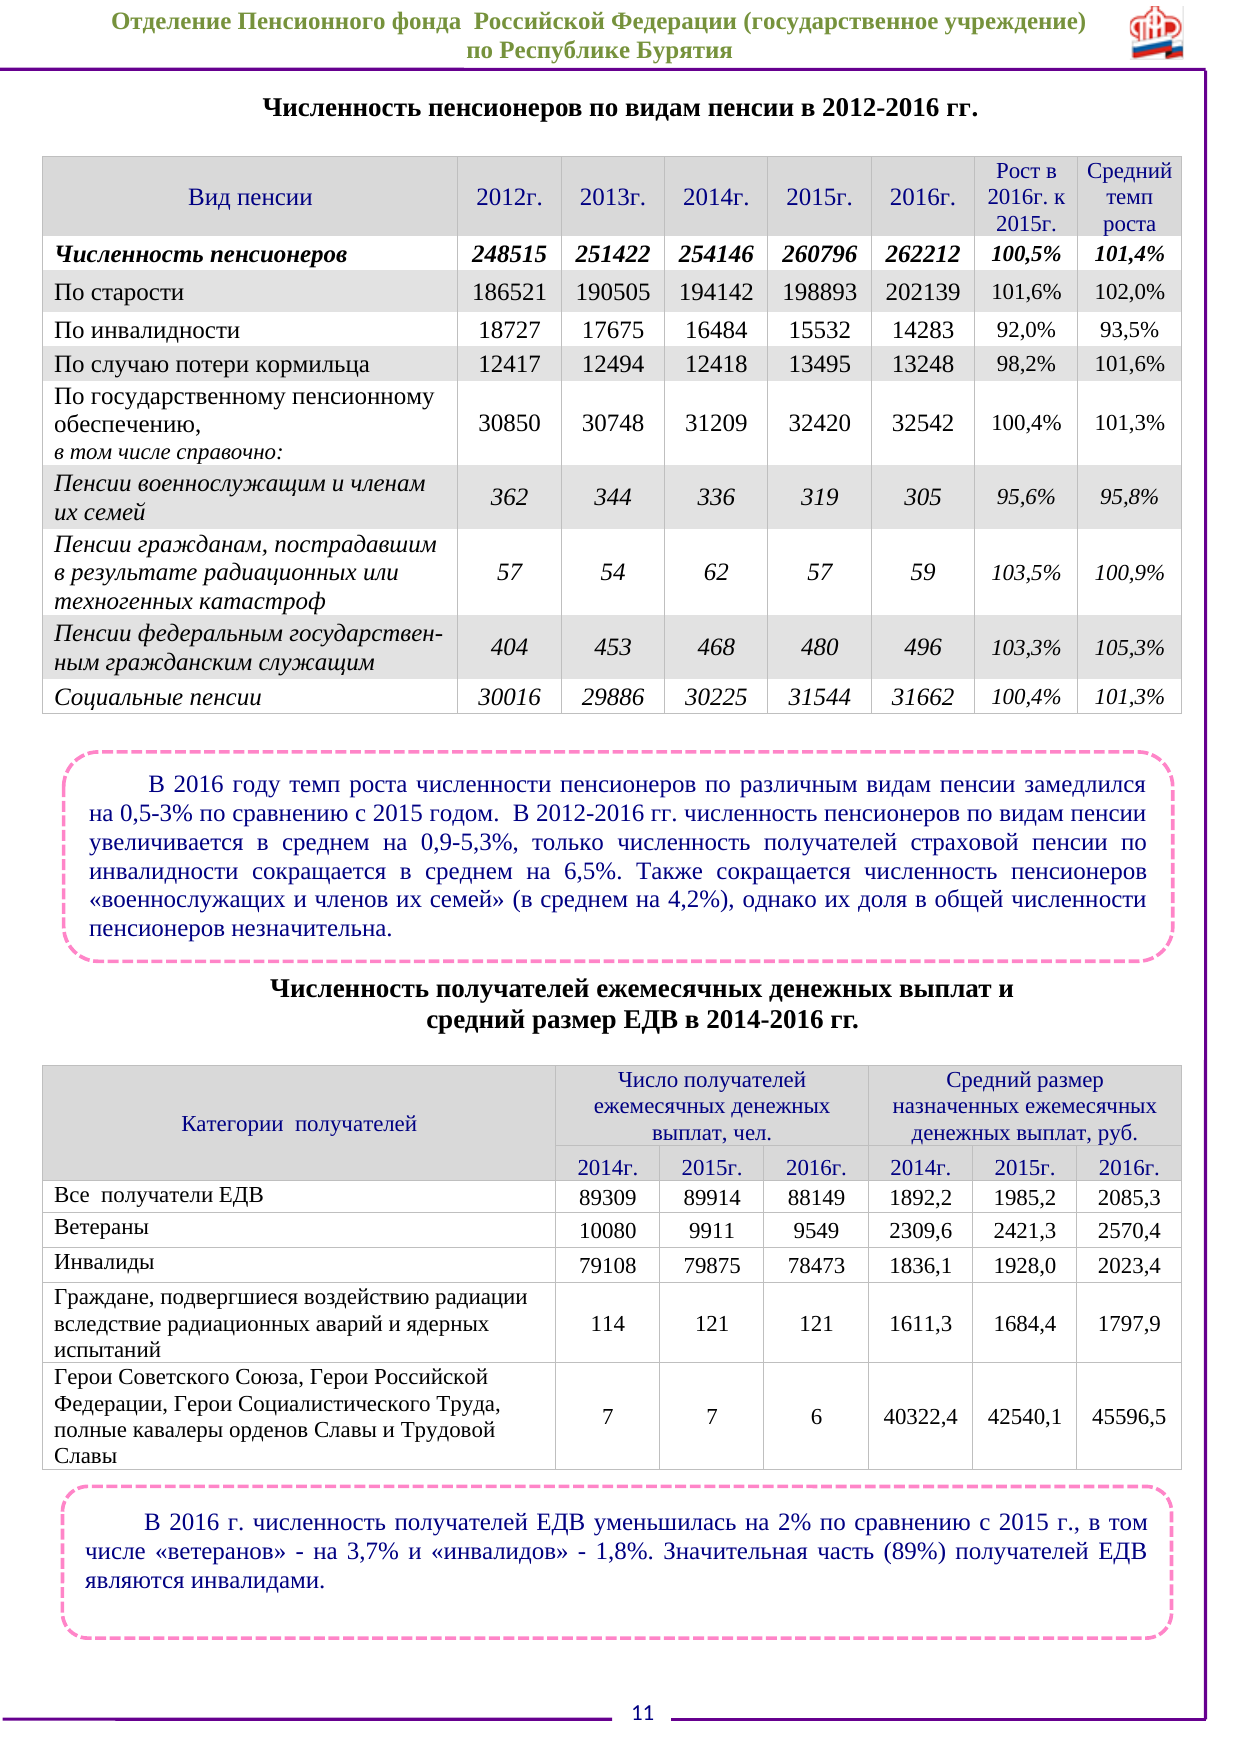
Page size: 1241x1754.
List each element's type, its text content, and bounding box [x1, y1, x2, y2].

table_cell 190505 [562, 270, 664, 312]
table_cell 30850 [458, 381, 561, 464]
table_cell 62 [665, 529, 767, 615]
table_cell 32542 [872, 381, 974, 464]
table_cell 186521 [458, 270, 561, 312]
table_cell 251422 [562, 236, 664, 270]
table_cell 100,4% [975, 679, 1077, 713]
table_cell 95,8% [1078, 465, 1181, 529]
table_cell 2023,4 [1077, 1248, 1181, 1282]
table_cell 31544 [768, 679, 871, 713]
table_cell 344 [562, 465, 664, 529]
table_cell 92,0% [975, 312, 1077, 346]
table_cell 18727 [458, 312, 561, 346]
table_cell Социальные пенсии [43, 679, 457, 713]
table_cell 2015г. [660, 1146, 763, 1180]
table_cell 468 [665, 615, 767, 679]
table_cell 13495 [768, 346, 871, 381]
table_header Средний темп роста [1078, 157, 1181, 236]
table_cell Герои Советского Союза, Герои Российской Федерации, Герои Социалистического Труда, полные кавалеры орденов Славы и Трудовой Славы [43, 1363, 555, 1469]
table_cell 9549 [764, 1213, 868, 1247]
table_cell 57 [768, 529, 871, 615]
table_cell 45596,5 [1077, 1363, 1181, 1469]
table_cell 101,3% [1078, 679, 1181, 713]
text Численность пенсионеров по видам пенсии в 2012-2016 гг. [44, 91, 1196, 123]
table_cell 7 [556, 1363, 659, 1469]
table_cell Ветераны [43, 1213, 555, 1247]
table_cell 103,3% [975, 615, 1077, 679]
table_cell 93,5% [1078, 312, 1181, 346]
table_cell По старости [43, 270, 457, 312]
table_cell 453 [562, 615, 664, 679]
table_cell Пенсии военнослужащим и членам их семей [43, 465, 457, 529]
table_cell 262212 [872, 236, 974, 270]
table_cell 98,2% [975, 346, 1077, 381]
table_cell 336 [665, 465, 767, 529]
table_cell Пенсии гражданам, пострадавшим в результате радиационных или техногенных катастроф [43, 529, 457, 615]
table_cell 2014г. [869, 1146, 972, 1180]
table_header 2014г. [665, 157, 767, 236]
table_cell 40322,4 [869, 1363, 972, 1469]
table_cell 30225 [665, 679, 767, 713]
text Численность получателей ежемесячных денежных выплат и средний размер ЕДВ в 2014-2016 гг. [221, 972, 1063, 1034]
table_cell 362 [458, 465, 561, 529]
table_cell 1836,1 [869, 1248, 972, 1282]
table_cell 54 [562, 529, 664, 615]
table_cell 1892,2 [869, 1181, 972, 1212]
table_header 2015г. [768, 157, 871, 236]
table_cell 30016 [458, 679, 561, 713]
table_cell 10080 [556, 1213, 659, 1247]
table_cell 29886 [562, 679, 664, 713]
table_cell 260796 [768, 236, 871, 270]
table_header Вид пенсии [43, 157, 457, 236]
table_cell 305 [872, 465, 974, 529]
table_cell 12494 [562, 346, 664, 381]
table_cell 1684,4 [973, 1283, 1076, 1362]
table_cell 121 [764, 1283, 868, 1362]
table_cell 114 [556, 1283, 659, 1362]
table_cell 101,6% [975, 270, 1077, 312]
table_cell 95,6% [975, 465, 1077, 529]
table_header 2013г. [562, 157, 664, 236]
table_cell 59 [872, 529, 974, 615]
table_header Число получателей ежемесячных денежных выплат, чел. [556, 1066, 868, 1145]
table_cell 248515 [458, 236, 561, 270]
table_cell 42540,1 [973, 1363, 1076, 1469]
table_cell 13248 [872, 346, 974, 381]
table_cell 496 [872, 615, 974, 679]
table_cell 198893 [768, 270, 871, 312]
table_cell 254146 [665, 236, 767, 270]
table_cell 89309 [556, 1181, 659, 1212]
table_cell 16484 [665, 312, 767, 346]
table_cell 194142 [665, 270, 767, 312]
picture [1129, 6, 1185, 61]
table_cell 6 [764, 1363, 868, 1469]
table_cell Инвалиды [43, 1248, 555, 1282]
table_header 2016г. [872, 157, 974, 236]
table_cell 2421,3 [973, 1213, 1076, 1247]
table_header Средний размер назначенных ежемесячных денежных выплат, руб. [869, 1066, 1181, 1145]
table_cell 9911 [660, 1213, 763, 1247]
table_cell 2309,6 [869, 1213, 972, 1247]
table_cell 30748 [562, 381, 664, 464]
table_cell 79875 [660, 1248, 763, 1282]
table_cell 32420 [768, 381, 871, 464]
table_cell 78473 [764, 1248, 868, 1282]
table_cell 17675 [562, 312, 664, 346]
table_cell Численность пенсионеров [43, 236, 457, 270]
table_cell Граждане, подвергшиеся воздействию радиации вследствие радиационных аварий и ядерных испытаний [43, 1283, 555, 1362]
table_cell 404 [458, 615, 561, 679]
table_cell 480 [768, 615, 871, 679]
table_cell 103,5% [975, 529, 1077, 615]
table_cell 1797,9 [1077, 1283, 1181, 1362]
table_cell 31209 [665, 381, 767, 464]
table_cell 1985,2 [973, 1181, 1076, 1212]
table_header 2012г. [458, 157, 561, 236]
table_header Категории получателей [43, 1066, 555, 1180]
table_cell 2016г. [764, 1146, 868, 1180]
table_cell 88149 [764, 1181, 868, 1212]
table_cell 89914 [660, 1181, 763, 1212]
table_cell Пенсии федеральным государствен-ным гражданским служащим [43, 615, 457, 679]
table_cell 15532 [768, 312, 871, 346]
table_cell 14283 [872, 312, 974, 346]
table_cell 101,4% [1078, 236, 1181, 270]
table_cell 7 [660, 1363, 763, 1469]
table_cell 105,3% [1078, 615, 1181, 679]
table_cell 12417 [458, 346, 561, 381]
table_cell 57 [458, 529, 561, 615]
table_cell 101,3% [1078, 381, 1181, 464]
table_cell 2015г. [973, 1146, 1076, 1180]
table_header Рост в 2016г. к 2015г. [975, 157, 1077, 236]
table_cell 79108 [556, 1248, 659, 1282]
table_cell 2016г. [1077, 1146, 1181, 1180]
table_cell 121 [660, 1283, 763, 1362]
table_cell 101,6% [1078, 346, 1181, 381]
table_cell 1611,3 [869, 1283, 972, 1362]
table_cell 102,0% [1078, 270, 1181, 312]
table_cell Все получатели ЕДВ [43, 1181, 555, 1212]
table_cell 12418 [665, 346, 767, 381]
table_cell 2085,3 [1077, 1181, 1181, 1212]
table_cell 1928,0 [973, 1248, 1076, 1282]
table_cell 2570,4 [1077, 1213, 1181, 1247]
table_cell По государственному пенсионному обеспечению, в том числе справочно: [43, 381, 457, 464]
table_cell 31662 [872, 679, 974, 713]
table_cell По случаю потери кормильца [43, 346, 457, 381]
table_cell 100,4% [975, 381, 1077, 464]
table_cell 100,9% [1078, 529, 1181, 615]
table_cell 2014г. [556, 1146, 659, 1180]
table_cell 100,5% [975, 236, 1077, 270]
table_cell 319 [768, 465, 871, 529]
table_cell По инвалидности [43, 312, 457, 346]
table_cell 202139 [872, 270, 974, 312]
